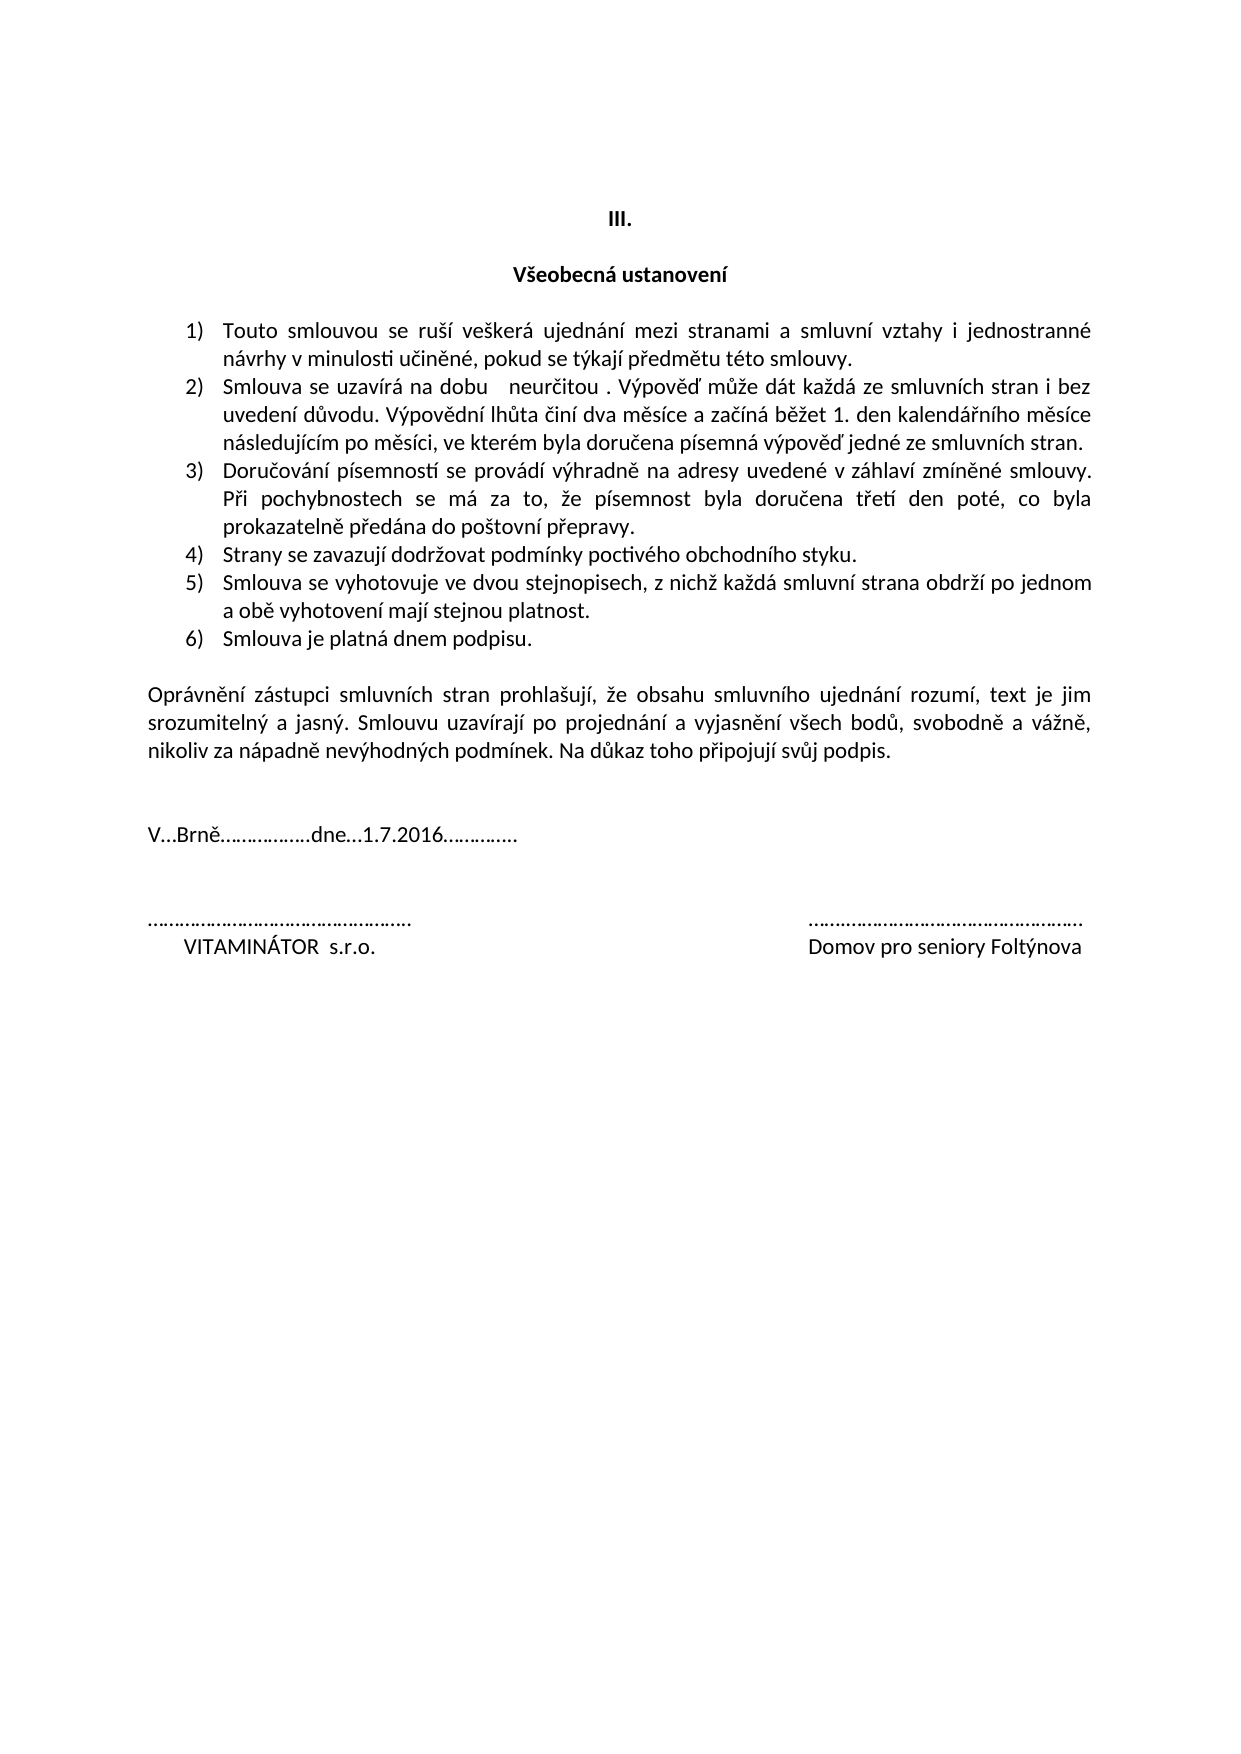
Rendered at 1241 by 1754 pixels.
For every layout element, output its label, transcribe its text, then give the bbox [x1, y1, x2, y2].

text ………………………………………….. …….……………………………………… [148, 904, 1093, 932]
text Všeobecná ustanovení [148, 260, 1093, 288]
text III. [148, 204, 1093, 232]
text V…Brně……………..dne…1.7.2016………….. [148, 820, 1093, 848]
list Smlouva je platná dnem podpisu. [185, 624, 1093, 652]
list Smlouva se vyhotovuje ve dvou stejnopisech, z nichž každá smluvní strana obdrží po jednom a obě vyhotovení mají stejnou platnost. [185, 568, 1093, 624]
list Doručování písemností se provádí výhradně na adresy uvedené v záhlaví zmíněné smlouvy. Při pochybnostech se má za to, že písemnost byla doručena třetí den poté, co byla prokazatelně předána do poštovní přepravy. [185, 456, 1093, 540]
list Touto smlouvou se ruší veškerá ujednání mezi stranami a smluvní vztahy i jednostranné návrhy v minulosti učiněné, pokud se týkají předmětu této smlouvy. [185, 316, 1093, 372]
text Oprávnění zástupci smluvních stran prohlašují, že obsahu smluvního ujednání rozumí, text je jim srozumitelný a jasný. Smlouvu uzavírají po projednání a vyjasnění všech bodů, svobodně a vážně, nikoliv za nápadně nevýhodných podmínek. Na důkaz toho připojují svůj podpis. [148, 680, 1093, 764]
list Strany se zavazují dodržovat podmínky poctivého obchodního styku. [185, 540, 1093, 568]
text VITAMINÁTOR s.r.o. Domov pro seniory Foltýnova [148, 932, 1093, 960]
list Smlouva se uzavírá na dobu neurčitou . Výpověď může dát každá ze smluvních stran i bez uvedení důvodu. Výpovědní lhůta činí dva měsíce a začíná běžet 1. den kalendářního měsíce následujícím po měsíci, ve kterém byla doručena písemná výpověď jedné ze smluvních stran. [185, 372, 1093, 456]
